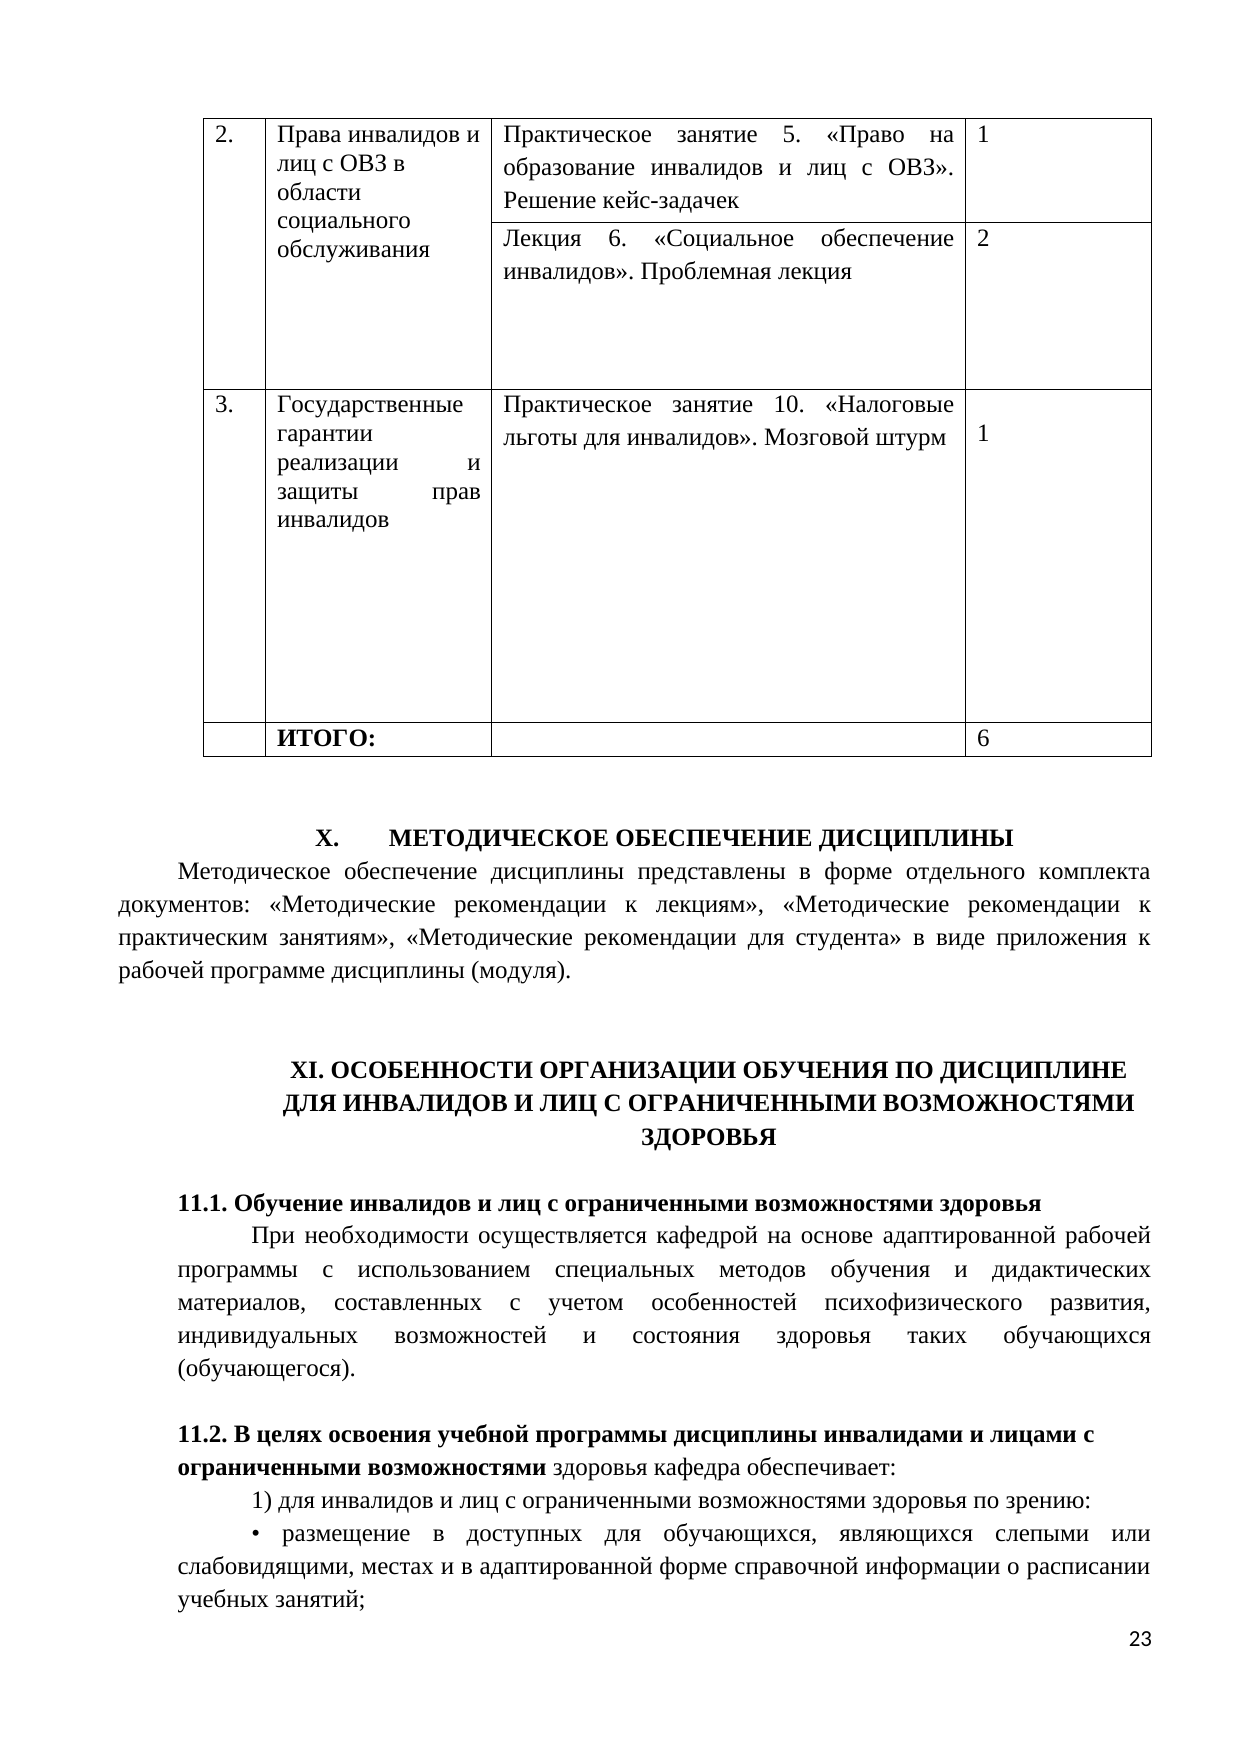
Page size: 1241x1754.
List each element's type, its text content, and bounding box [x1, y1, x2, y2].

table_cell 6 [966, 723, 1151, 756]
text При необходимости осуществляется кафедрой на основе адаптированной рабочей программы с использованием специальных методов обучения и дидактических материалов, составленных с учетом особенностей психофизического развития, индивидуальных возможностей и состояния здоровья таких обучающихся (обучающегося). [177, 1221, 1152, 1381]
list X. МЕТОДИЧЕСКОЕ ОБЕСПЕЧЕНИЕ ДИСЦИПЛИНЫ [118, 823, 1152, 852]
table_cell [492, 723, 965, 756]
table_cell [204, 723, 265, 756]
table_cell Государственные гарантии реализации и защиты прав инвалидов [266, 390, 491, 722]
list Методическое обеспечение дисциплины представлены в форме отдельного комплекта документов: «Методические рекомендации к лекциям», «Методические рекомендации к практическим занятиям», «Методические рекомендации для студента» в виде приложения к рабочей программе дисциплины (модуля). [118, 856, 1152, 984]
table_cell Права инвалидов и лиц с ОВЗ в области социального обслуживания [266, 119, 491, 388]
table_cell 2. [204, 119, 265, 388]
table_cell Лекция 6. «Социальное обеспечение инвалидов». Проблемная лекция [492, 223, 965, 388]
table_cell Практическое занятие 10. «Налоговые льготы для инвалидов». Мозговой штурм [492, 390, 965, 722]
table_cell 1 [966, 119, 1151, 222]
text 11.1. Обучение инвалидов и лиц с ограниченными возможностями здоровья [177, 1188, 1152, 1216]
table_cell ИТОГО: [266, 723, 491, 756]
table_cell 3. [204, 390, 265, 722]
text 1) для инвалидов и лиц с ограниченными возможностями здоровья по зрению: [177, 1485, 1152, 1513]
text • размещение в доступных для обучающихся, являющихся слепыми или слабовидящими, местах и в адаптированной форме справочной информации о расписании учебных занятий; [177, 1518, 1152, 1613]
table_cell Практическое занятие 5. «Право на образование инвалидов и лиц с ОВЗ». Решение кейс-задачек [492, 119, 965, 222]
table_cell 1 [966, 390, 1151, 722]
list XI. ОСОБЕННОСТИ ОРГАНИЗАЦИИ ОБУЧЕНИЯ ПО ДИСЦИПЛИНЕ ДЛЯ ИНВАЛИДОВ И ЛИЦ С ОГРАНИЧЕННЫМИ ВОЗМОЖНОСТЯМИ ЗДОРОВЬЯ [266, 1056, 1152, 1150]
text 11.2. В целях освоения учебной программы дисциплины инвалидами и лицами с ограниченными возможностями здоровья кафедра обеспечивает: [177, 1419, 1152, 1481]
table_cell 2 [966, 223, 1151, 388]
